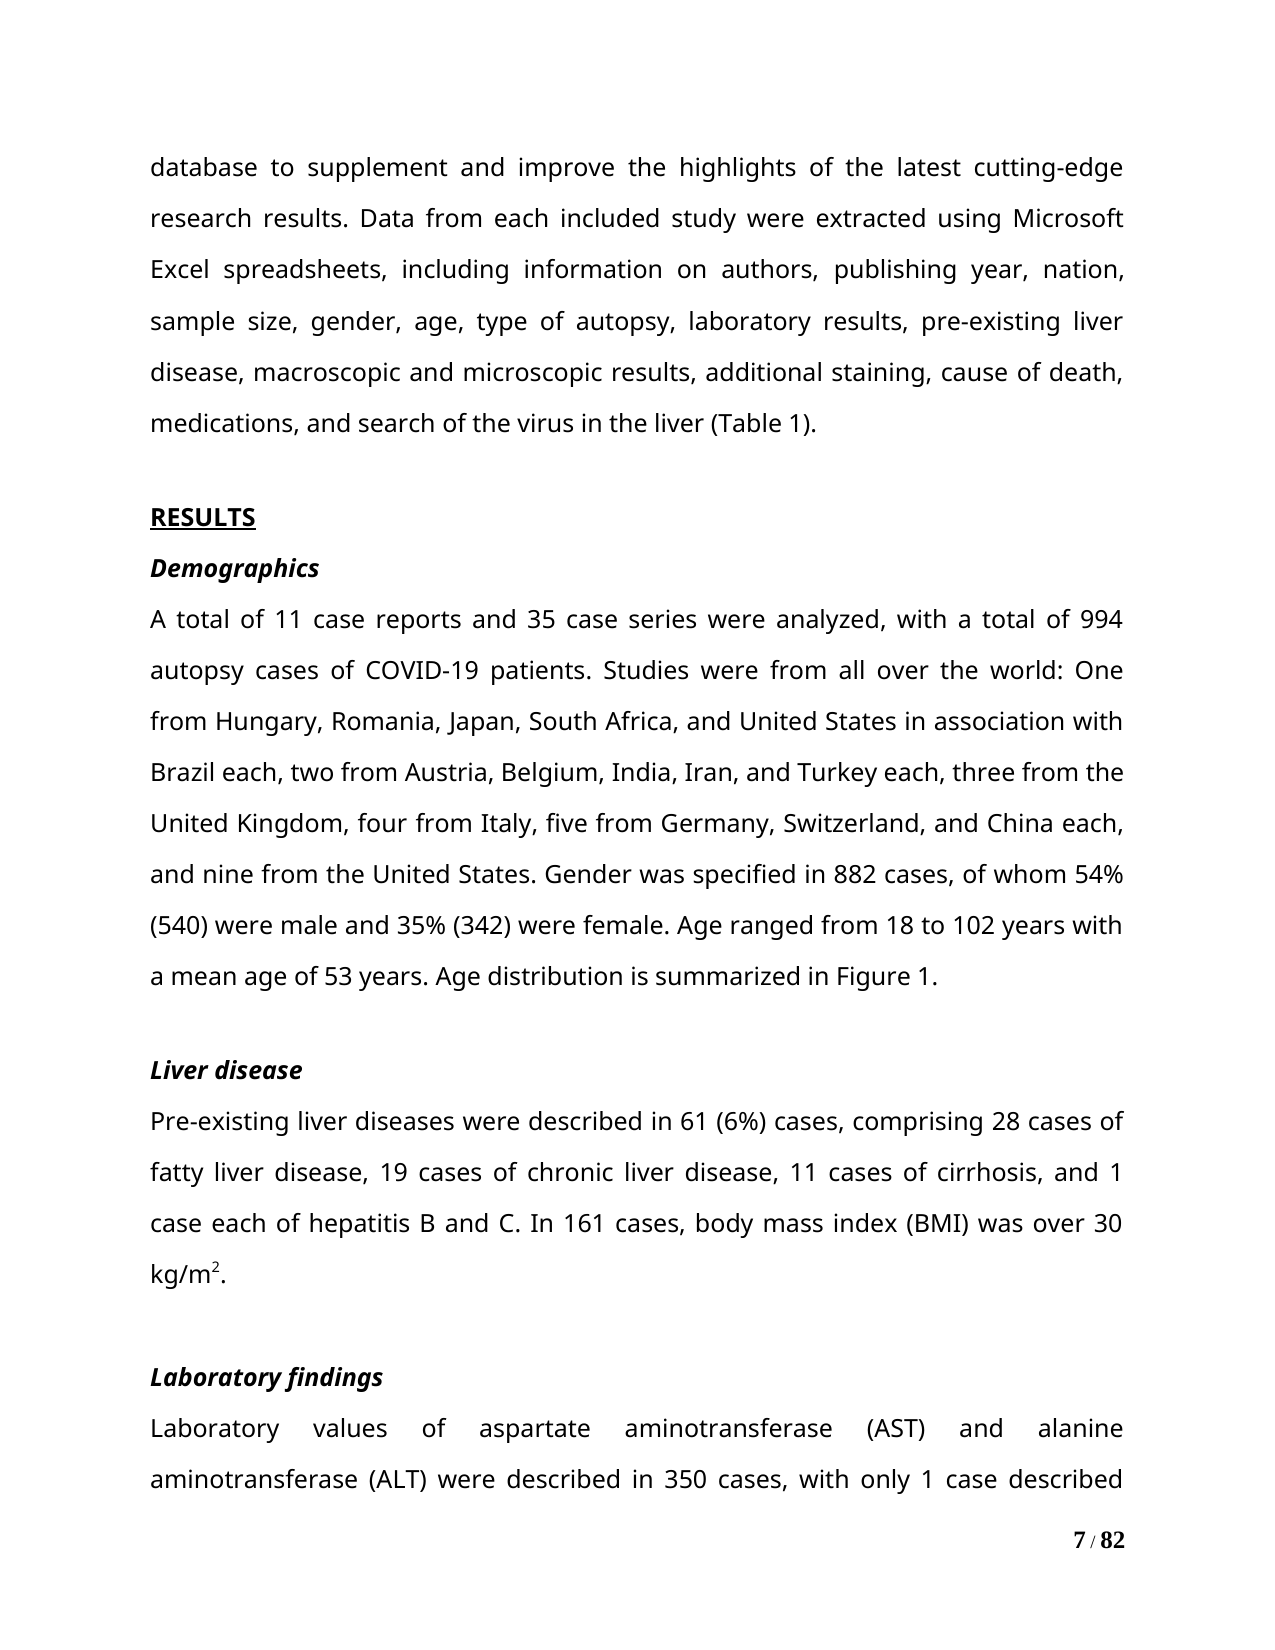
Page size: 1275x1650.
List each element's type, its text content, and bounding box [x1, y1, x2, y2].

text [150, 150, 1125, 439]
text Liver disease [150, 1053, 1125, 1087]
text Pre-existing liver diseases were described in 61 (6%) cases, comprising 28 cases of fatty liver disease, 19 cases of chronic liver disease, 11 cases of cirrhosis, and 1 case each of hepatitis B and C. In 161 cases, body mass index (BMI) was over 30 kg/m2. [150, 1104, 1125, 1291]
text A total of 11 case reports and 35 case series were analyzed, with a total of 994 autopsy cases of COVID-19 patients. Studies were from all over the world: One from Hungary, Romania, Japan, South Africa, and United States in association with Brazil each, two from Austria, Belgium, India, Iran, and Turkey each, three from the United Kingdom, four from Italy, five from Germany, Switzerland, and China each, and nine from the United States. Gender was specified in 882 cases, of whom 54% (540) were male and 35% (342) were female. Age ranged from 18 to 102 years with a mean age of 53 years. Age distribution is summarized in Figure 1. [150, 601, 1125, 993]
text RESULTS [150, 499, 1125, 533]
text Demographics [150, 550, 1125, 584]
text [150, 1410, 1125, 1495]
text Laboratory findings [150, 1359, 1125, 1393]
